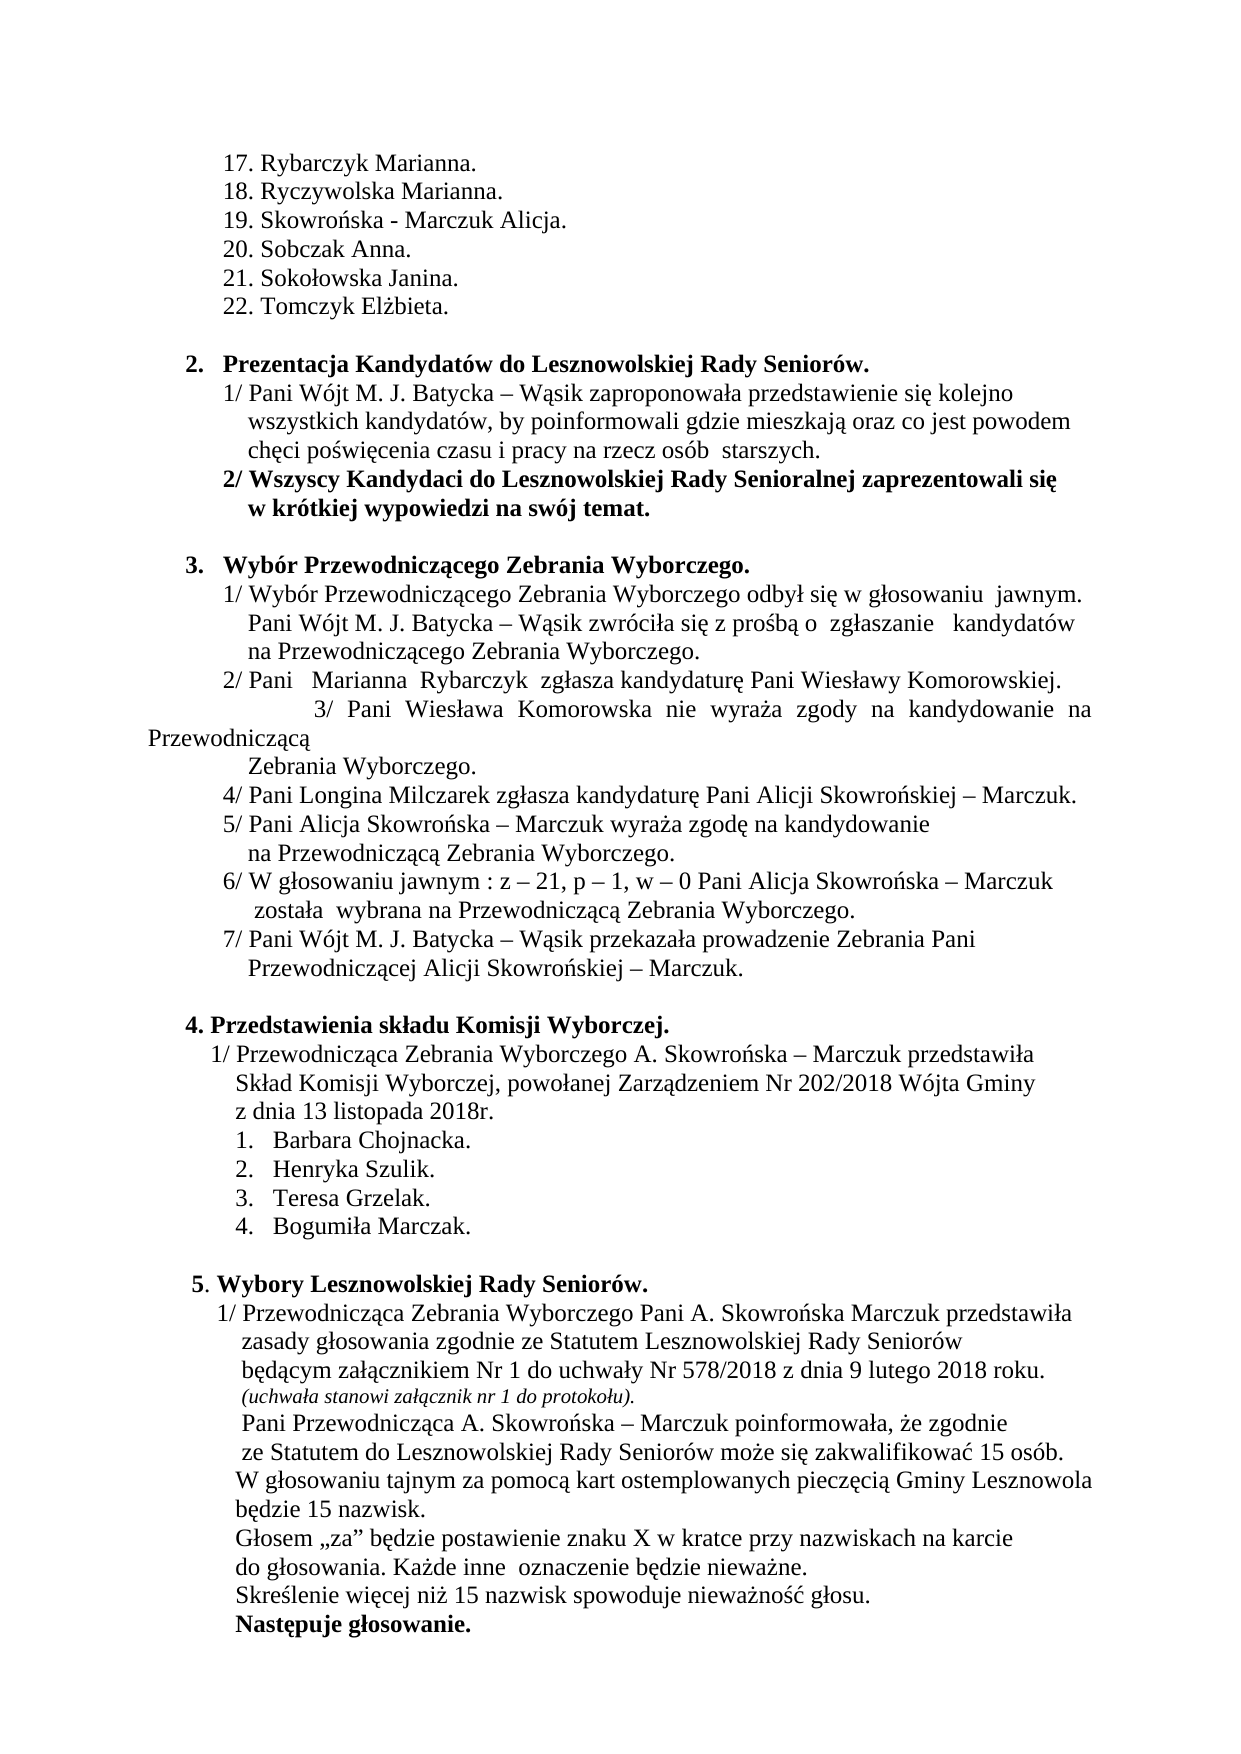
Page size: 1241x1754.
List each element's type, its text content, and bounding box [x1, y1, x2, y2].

text Zebrania Wyborczego. [148, 751, 1093, 780]
list 18. Ryczywolska Marianna. [223, 176, 1093, 205]
list 22. Tomczyk Elżbieta. [223, 291, 1093, 320]
text 5/ Pani Alicja Skowrońska – Marczuk wyraża zgodę na kandydowanie [148, 809, 1093, 838]
text została wybrana na Przewodniczącą Zebrania Wyborczego. [148, 895, 1093, 924]
text 2/ Pani Marianna Rybarczyk zgłasza kandydaturę Pani Wiesławy Komorowskiej. [148, 665, 1093, 694]
text Skreślenie więcej niż 15 nazwisk spowoduje nieważność głosu. [148, 1580, 1093, 1609]
text Przewodniczącej Alicji Skowrońskiej – Marczuk. [148, 953, 1093, 981]
list na Przewodniczącego Zebrania Wyborczego. [223, 636, 1093, 665]
text (uchwała stanowi załącznik nr 1 do protokołu). [148, 1384, 1093, 1408]
text 3/ Pani Wiesława Komorowska nie wyraża zgody na kandydowanie na Przewodniczącą [148, 694, 1093, 751]
text będącym załącznikiem Nr 1 do uchwały Nr 578/2018 z dnia 9 lutego 2018 roku. [148, 1355, 1093, 1384]
list Prezentacja Kandydatów do Lesznowolskiej Rady Seniorów. [185, 349, 1093, 378]
text Następuje głosowanie. [148, 1609, 1093, 1638]
list 21. Sokołowska Janina. [223, 263, 1093, 291]
text 1/ Przewodnicząca Zebrania Wyborczego A. Skowrońska – Marczuk przedstawiła [148, 1039, 1093, 1068]
text Głosem „za” będzie postawienie znaku X w kratce przy nazwiskach na karcie [148, 1523, 1093, 1552]
text Pani Przewodnicząca A. Skowrońska – Marczuk poinformowała, że zgodnie [148, 1408, 1093, 1437]
text Skład Komisji Wyborczej, powołanej Zarządzeniem Nr 202/2018 Wójta Gminy [148, 1068, 1093, 1096]
list Pani Wójt M. J. Batycka – Wąsik zwróciła się z prośbą o zgłaszanie kandydatów [223, 608, 1093, 636]
list 20. Sobczak Anna. [223, 234, 1093, 263]
text będzie 15 nazwisk. [148, 1494, 1093, 1523]
list 1/ Pani Wójt M. J. Batycka – Wąsik zaproponowała przedstawienie się kolejno [223, 378, 1093, 406]
text 1/ Przewodnicząca Zebrania Wyborczego Pani A. Skowrońska Marczuk przedstawiła [148, 1298, 1093, 1326]
text 4. Przedstawienia składu Komisji Wyborczej. [148, 1010, 1093, 1039]
list 1/ Wybór Przewodniczącego Zebrania Wyborczego odbył się w głosowaniu jawnym. [223, 579, 1093, 608]
list Teresa Grzelak. [235, 1183, 1093, 1211]
text 7/ Pani Wójt M. J. Batycka – Wąsik przekazała prowadzenie Zebrania Pani [148, 924, 1093, 953]
text z dnia 13 listopada 2018r. [148, 1096, 1093, 1125]
text W głosowaniu tajnym za pomocą kart ostemplowanych pieczęcią Gminy Lesznowola [148, 1465, 1093, 1494]
list Henryka Szulik. [235, 1154, 1093, 1183]
list 2/ Wszyscy Kandydaci do Lesznowolskiej Rady Senioralnej zaprezentowali się [223, 464, 1093, 493]
list chęci poświęcenia czasu i pracy na rzecz osób starszych. [223, 435, 1093, 464]
text 6/ W głosowaniu jawnym : z – 21, p – 1, w – 0 Pani Alicja Skowrońska – Marczuk [148, 866, 1093, 895]
list Barbara Chojnacka. [235, 1125, 1093, 1154]
text 5. Wybory Lesznowolskiej Rady Seniorów. [148, 1269, 1093, 1298]
text zasady głosowania zgodnie ze Statutem Lesznowolskiej Rady Seniorów [148, 1326, 1093, 1355]
list 17. Rybarczyk Marianna. [223, 148, 1093, 176]
text na Przewodniczącą Zebrania Wyborczego. [148, 838, 1093, 866]
list w krótkiej wypowiedzi na swój temat. [223, 493, 1093, 521]
text 4/ Pani Longina Milczarek zgłasza kandydaturę Pani Alicji Skowrońskiej – Marczuk. [148, 780, 1093, 809]
list 19. Skowrońska - Marczuk Alicja. [223, 205, 1093, 234]
text ze Statutem do Lesznowolskiej Rady Seniorów może się zakwalifikować 15 osób. [148, 1437, 1093, 1465]
text do głosowania. Każde inne oznaczenie będzie nieważne. [148, 1552, 1093, 1580]
list Bogumiła Marczak. [235, 1211, 1093, 1240]
list wszystkich kandydatów, by poinformowali gdzie mieszkają oraz co jest powodem [223, 406, 1093, 435]
list Wybór Przewodniczącego Zebrania Wyborczego. [185, 550, 1093, 579]
